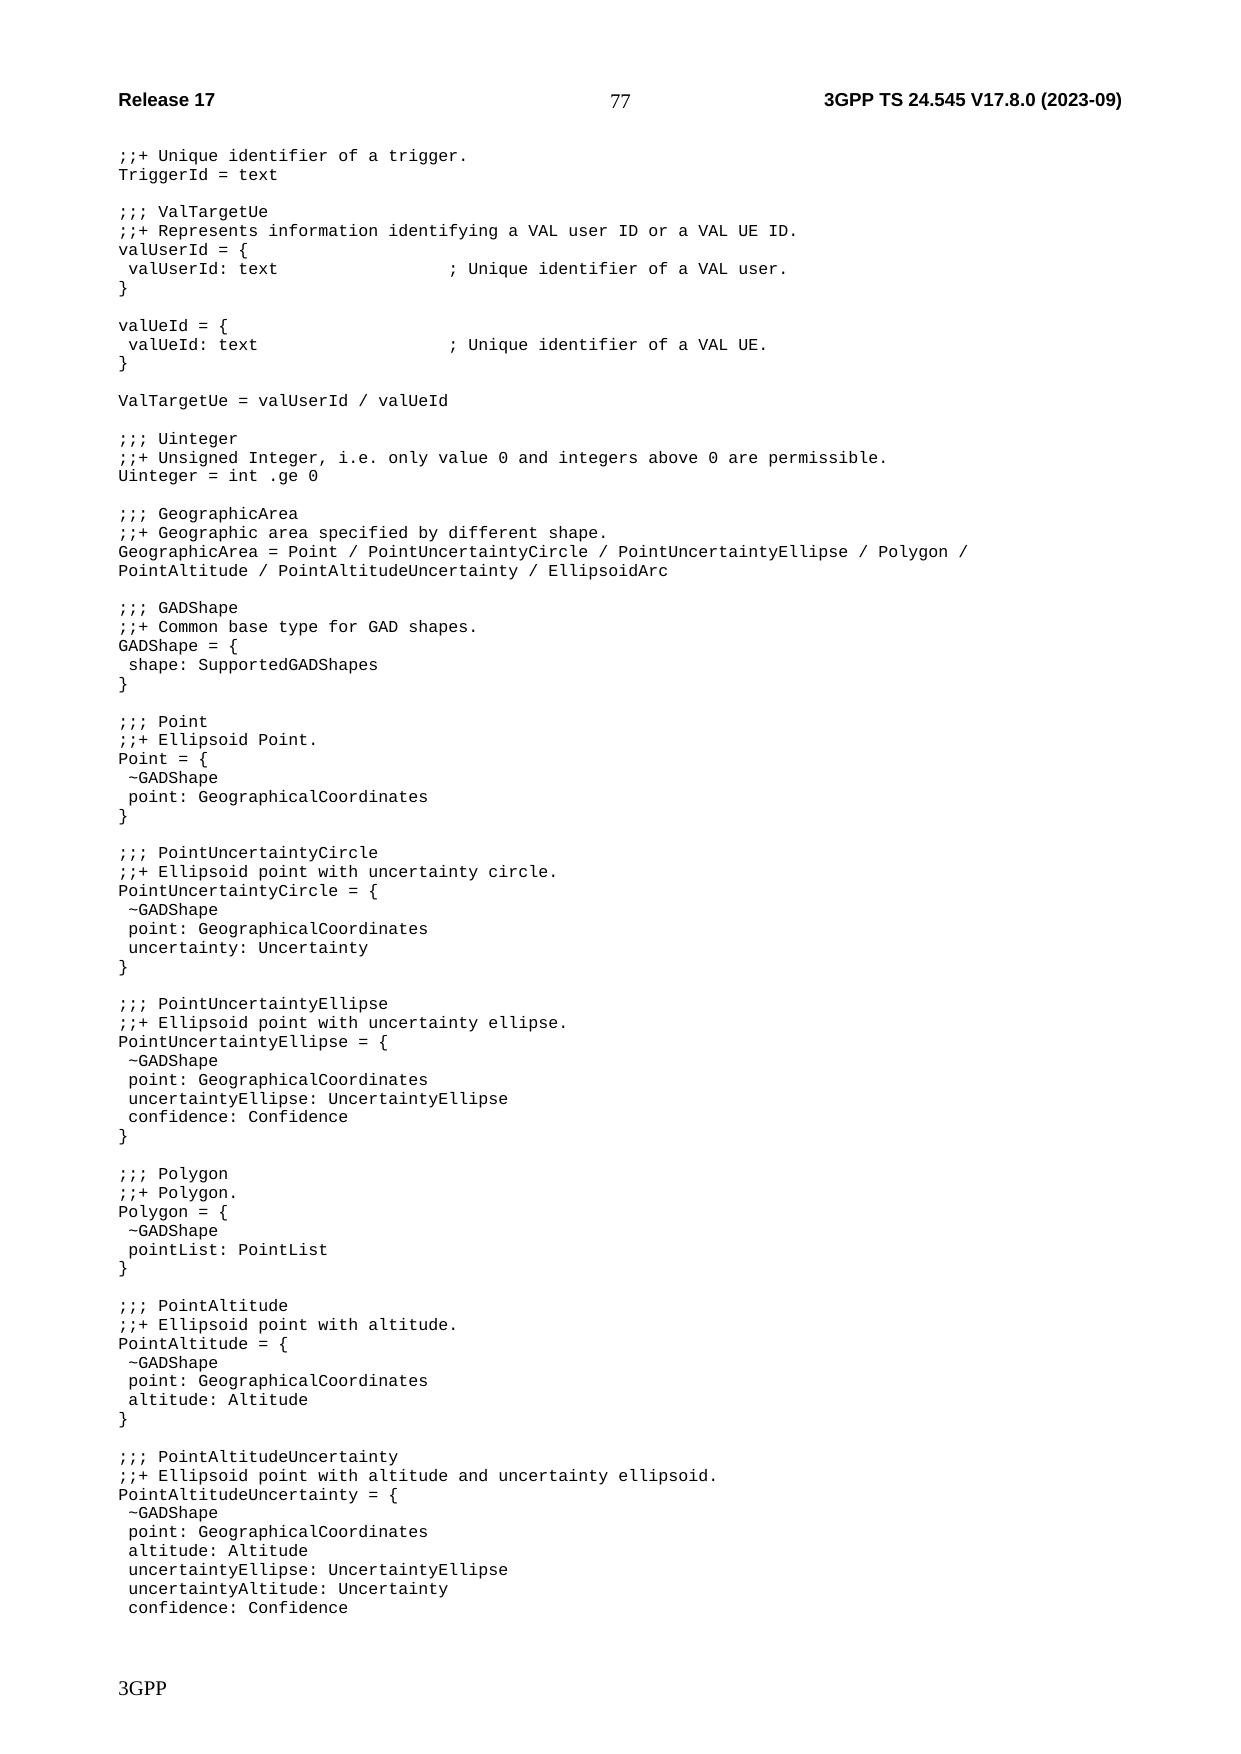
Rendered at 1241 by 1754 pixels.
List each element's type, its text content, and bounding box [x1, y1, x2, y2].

text uncertainty: Uncertainty [118, 939, 1122, 958]
text ;;; ValTargetUe [118, 204, 1122, 223]
text ~GADShape [118, 1222, 1122, 1241]
text PointAltitudeUncertainty = { [118, 1486, 1122, 1505]
text } [118, 675, 1122, 694]
text ~GADShape [118, 770, 1122, 788]
text PointAltitude = { [118, 1335, 1122, 1354]
text pointList: PointList [118, 1241, 1122, 1260]
text ;;; GADShape [118, 600, 1122, 619]
text point: GeographicalCoordinates [118, 1071, 1122, 1090]
text valUeId = { [118, 317, 1122, 336]
text ;;+ Ellipsoid point with uncertainty ellipse. [118, 1015, 1122, 1034]
text uncertaintyEllipse: UncertaintyEllipse [118, 1562, 1122, 1580]
text valUserId = { [118, 242, 1122, 261]
text ;;+ Ellipsoid point with altitude and uncertainty ellipsoid. [118, 1467, 1122, 1486]
text ;;; PointUncertaintyCircle [118, 845, 1122, 864]
text ;;+ Unique identifier of a trigger. [118, 147, 1122, 166]
text ~GADShape [118, 902, 1122, 921]
text Uinteger = int .ge 0 [118, 468, 1122, 487]
text ;;+ Unsigned Integer, i.e. only value 0 and integers above 0 are permissible. [118, 449, 1122, 468]
text ;;+ Represents information identifying a VAL user ID or a VAL UE ID. [118, 223, 1122, 242]
text } [118, 807, 1122, 826]
text point: GeographicalCoordinates [118, 788, 1122, 807]
text altitude: Altitude [118, 1543, 1122, 1562]
text shape: SupportedGADShapes [118, 657, 1122, 675]
text point: GeographicalCoordinates [118, 1373, 1122, 1392]
text confidence: Confidence [118, 1109, 1122, 1128]
text ;;+ Ellipsoid Point. [118, 732, 1122, 751]
text valUserId: text ; Unique identifier of a VAL user. [118, 261, 1122, 279]
text } [118, 958, 1122, 977]
text } [118, 1128, 1122, 1147]
text ;;; Polygon [118, 1166, 1122, 1184]
text } [118, 1411, 1122, 1429]
text ;;; PointUncertaintyEllipse [118, 996, 1122, 1015]
text ;;; Uinteger [118, 430, 1122, 449]
text uncertaintyAltitude: Uncertainty [118, 1580, 1122, 1599]
text ;;+ Geographic area specified by different shape. [118, 524, 1122, 543]
text } [118, 1260, 1122, 1279]
text valUeId: text ; Unique identifier of a VAL UE. [118, 336, 1122, 355]
text } [118, 279, 1122, 298]
text point: GeographicalCoordinates [118, 921, 1122, 939]
text ;;; PointAltitude [118, 1298, 1122, 1316]
text GADShape = { [118, 638, 1122, 657]
text PointUncertaintyCircle = { [118, 883, 1122, 902]
text Polygon = { [118, 1203, 1122, 1222]
text altitude: Altitude [118, 1392, 1122, 1411]
text ;;+ Common base type for GAD shapes. [118, 619, 1122, 638]
text PointUncertaintyEllipse = { [118, 1034, 1122, 1052]
text ;;+ Ellipsoid point with uncertainty circle. [118, 864, 1122, 883]
text uncertaintyEllipse: UncertaintyEllipse [118, 1090, 1122, 1109]
text ~GADShape [118, 1354, 1122, 1373]
text ~GADShape [118, 1052, 1122, 1071]
text GeographicArea = Point / PointUncertaintyCircle / PointUncertaintyEllipse / Polygon / PointAltitude / PointAltitudeUncertainty / EllipsoidArc [118, 543, 1122, 581]
text } [118, 355, 1122, 374]
text point: GeographicalCoordinates [118, 1524, 1122, 1543]
text ;;; GeographicArea [118, 506, 1122, 524]
text ;;+ Ellipsoid point with altitude. [118, 1316, 1122, 1335]
text ~GADShape [118, 1505, 1122, 1524]
text ValTargetUe = valUserId / valUeId [118, 393, 1122, 411]
text confidence: Confidence [118, 1599, 1122, 1618]
text ;;+ Polygon. [118, 1184, 1122, 1203]
text Point = { [118, 751, 1122, 770]
text ;;; PointAltitudeUncertainty [118, 1448, 1122, 1467]
text ;;; Point [118, 713, 1122, 732]
text TriggerId = text [118, 166, 1122, 185]
